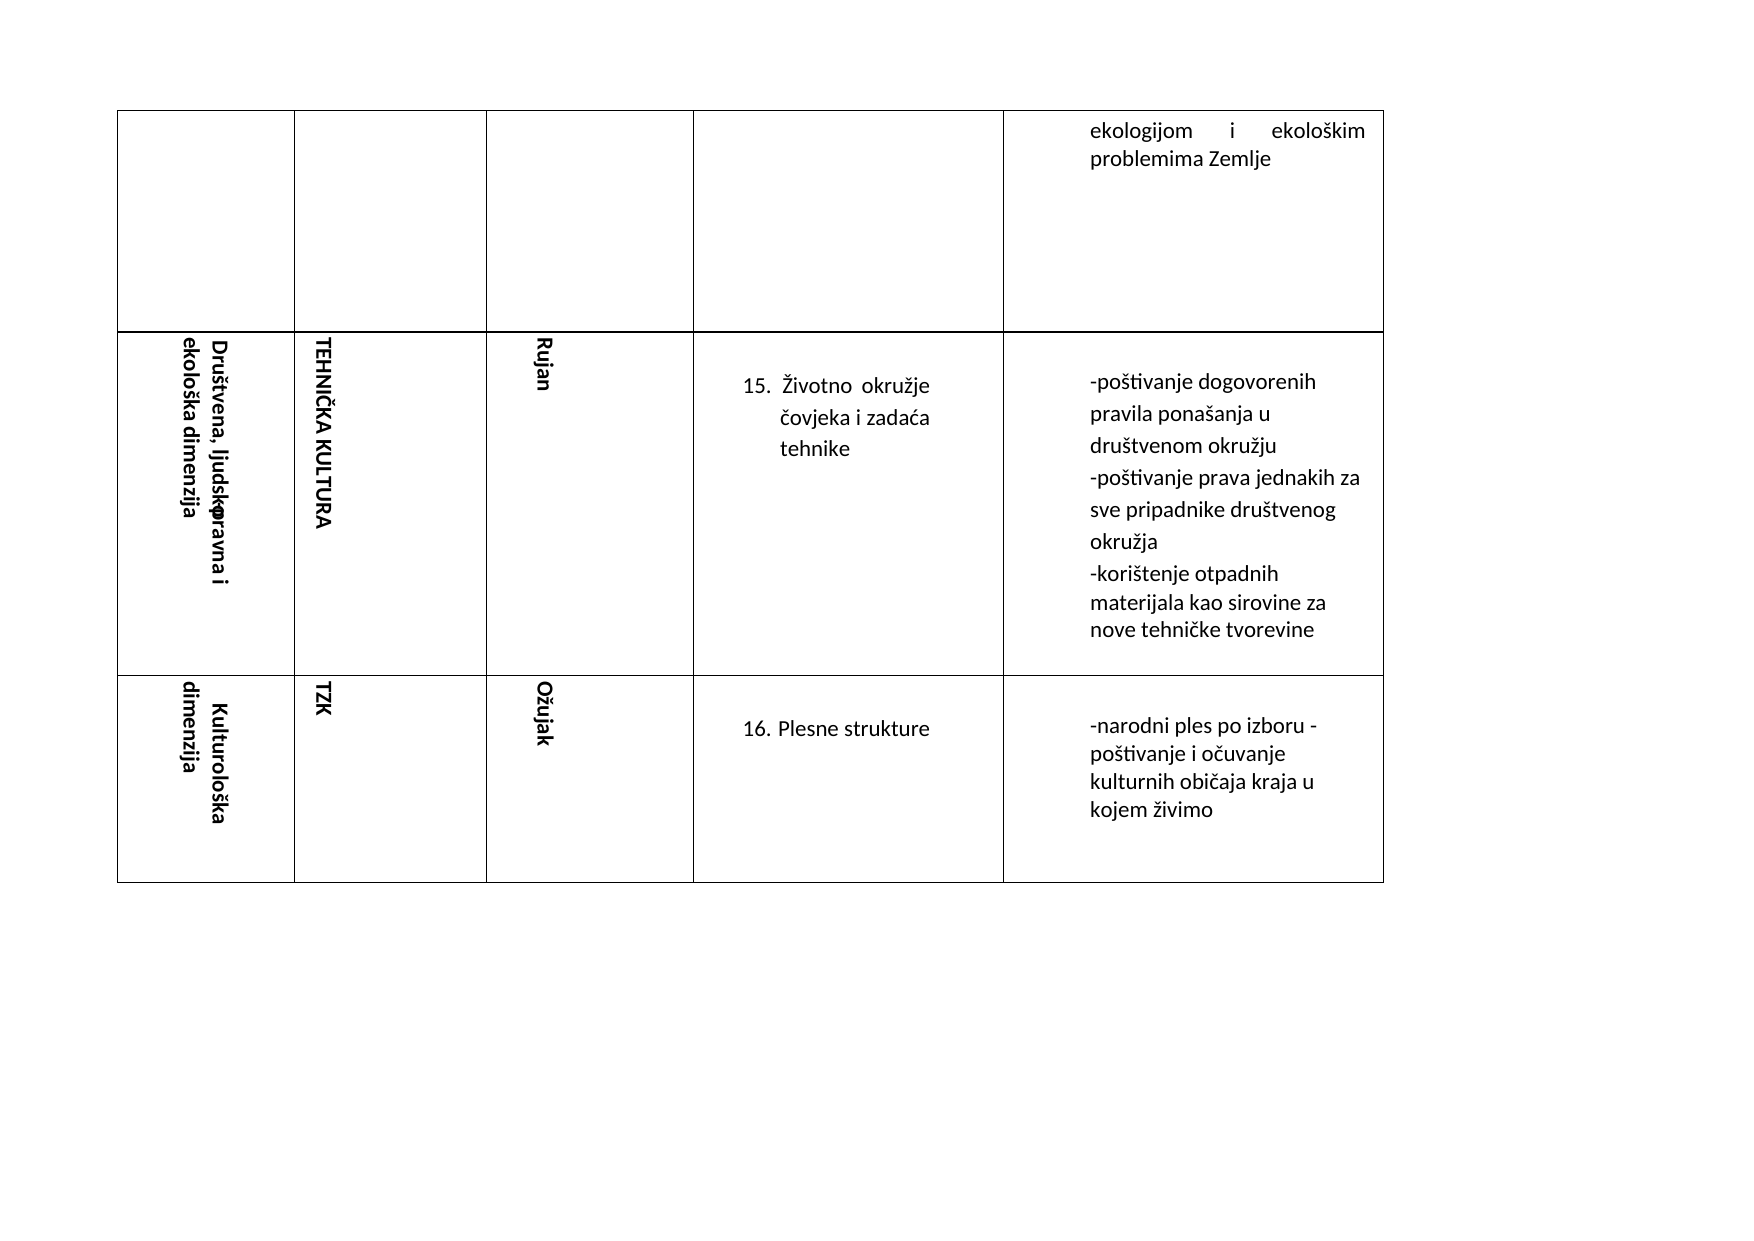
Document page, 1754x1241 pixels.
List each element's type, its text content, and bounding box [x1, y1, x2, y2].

table_cell 15. Životno okružje čovjeka i zadaća tehnike [694, 333, 1003, 675]
table_cell [118, 333, 294, 675]
table_header ekologijom i ekološkim problemima Zemlje [1004, 111, 1383, 331]
table_cell [295, 676, 486, 882]
table_cell [118, 676, 294, 882]
table_cell [487, 676, 693, 882]
table_cell 16. Plesne strukture [694, 676, 1003, 882]
table_cell [295, 333, 486, 675]
table_header [118, 111, 294, 331]
table_cell -narodni ples po izboru -poštivanje i očuvanje kulturnih običaja kraja u kojem živimo [1004, 676, 1383, 882]
table_header [694, 111, 1003, 331]
table_header [295, 111, 486, 331]
table_cell -poštivanje dogovorenih pravila ponašanja u društvenom okružju -poštivanje prava jednakih za sve pripadnike društvenog okružja -korištenje otpadnih materijala kao sirovine za nove tehničke tvorevine [1004, 333, 1383, 675]
table_cell [487, 333, 693, 675]
table_header [487, 111, 693, 331]
